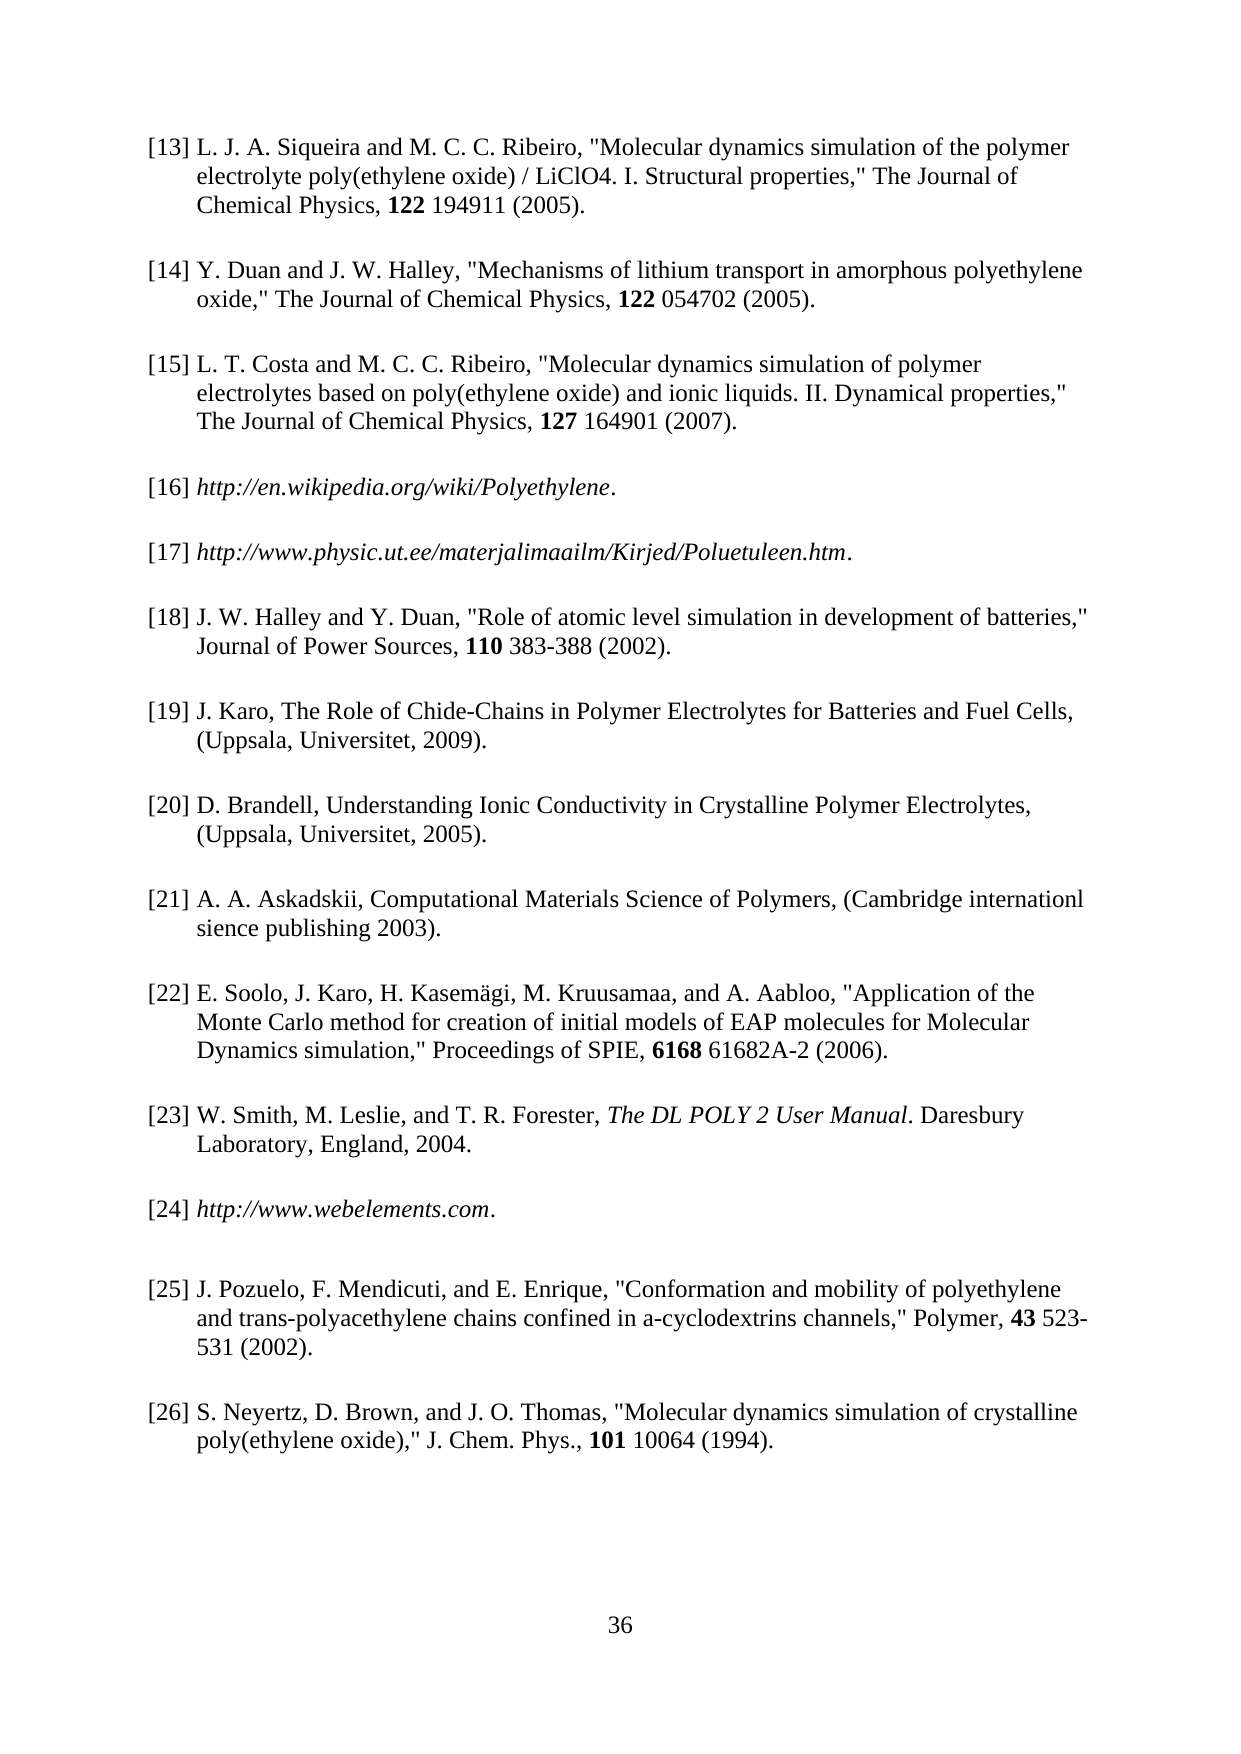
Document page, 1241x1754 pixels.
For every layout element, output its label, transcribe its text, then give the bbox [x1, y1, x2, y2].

table_cell L. T. Costa and M. C. C. Ribeiro, "Molecular dynamics simulation of polymer electrolytes based on poly(ethylene oxide) and ionic liquids. II. Dynamical properties," The Journal of Chemical Physics, 127 164901 (2007). [195, 335, 1091, 458]
table_cell W. Smith, M. Leslie, and T. R. Forester, The DL POLY 2 User Manual. Daresbury Laboratory, England, 2004. [195, 1087, 1091, 1181]
table_cell http://en.wikipedia.org/wiki/Polyethylene. [195, 458, 1091, 523]
table_cell [14] [146, 241, 195, 335]
table_cell S. Neyertz, D. Brown, and J. O. Thomas, "Molecular dynamics simulation of crystalline poly(ethylene oxide)," J. Chem. Phys., 101 10064 (1994). [195, 1383, 1091, 1477]
table_cell [15] [146, 335, 195, 458]
table_cell [25] [146, 1260, 195, 1383]
table_cell [22] [146, 964, 195, 1087]
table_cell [195, 118, 1091, 241]
table_cell Y. Duan and J. W. Halley, "Mechanisms of lithium transport in amorphous polyethylene oxide," The Journal of Chemical Physics, 122 054702 (2005). [195, 241, 1091, 335]
table_cell [21] [146, 870, 195, 964]
table_cell J. W. Halley and Y. Duan, "Role of atomic level simulation in development of batteries," Journal of Power Sources, 110 383-388 (2002). [195, 588, 1091, 682]
table_cell [19] [146, 682, 195, 776]
table_cell [24] [146, 1181, 195, 1260]
table_cell http://www.physic.ut.ee/materjalimaailm/Kirjed/Poluetuleen.htm. [195, 523, 1091, 588]
table_cell [26] [146, 1383, 195, 1477]
table_cell http://www.webelements.com. [195, 1181, 1091, 1260]
table_cell A. A. Askadskii, Computational Materials Science of Polymers, (Cambridge internationl sience publishing 2003). [195, 870, 1091, 964]
table_cell [20] [146, 776, 195, 870]
table_cell D. Brandell, Understanding Ionic Conductivity in Crystalline Polymer Electrolytes, (Uppsala, Universitet, 2005). [195, 776, 1091, 870]
table_cell J. Pozuelo, F. Mendicuti, and E. Enrique, "Conformation and mobility of polyethylene and trans-polyacethylene chains confined in a-cyclodextrins channels," Polymer, 43 523-531 (2002). [195, 1260, 1091, 1383]
table_cell E. Soolo, J. Karo, H. Kasemägi, M. Kruusamaa, and A. Aabloo, "Application of the Monte Carlo method for creation of initial models of EAP molecules for Molecular Dynamics simulation," Proceedings of SPIE, 6168 61682A-2 (2006). [195, 964, 1091, 1087]
table_cell [18] [146, 588, 195, 682]
table_cell J. Karo, The Role of Chide-Chains in Polymer Electrolytes for Batteries and Fuel Cells, (Uppsala, Universitet, 2009). [195, 682, 1091, 776]
table_cell [13] [146, 118, 195, 241]
table_cell [23] [146, 1087, 195, 1181]
table_cell [17] [146, 523, 195, 588]
table_cell [16] [146, 458, 195, 523]
